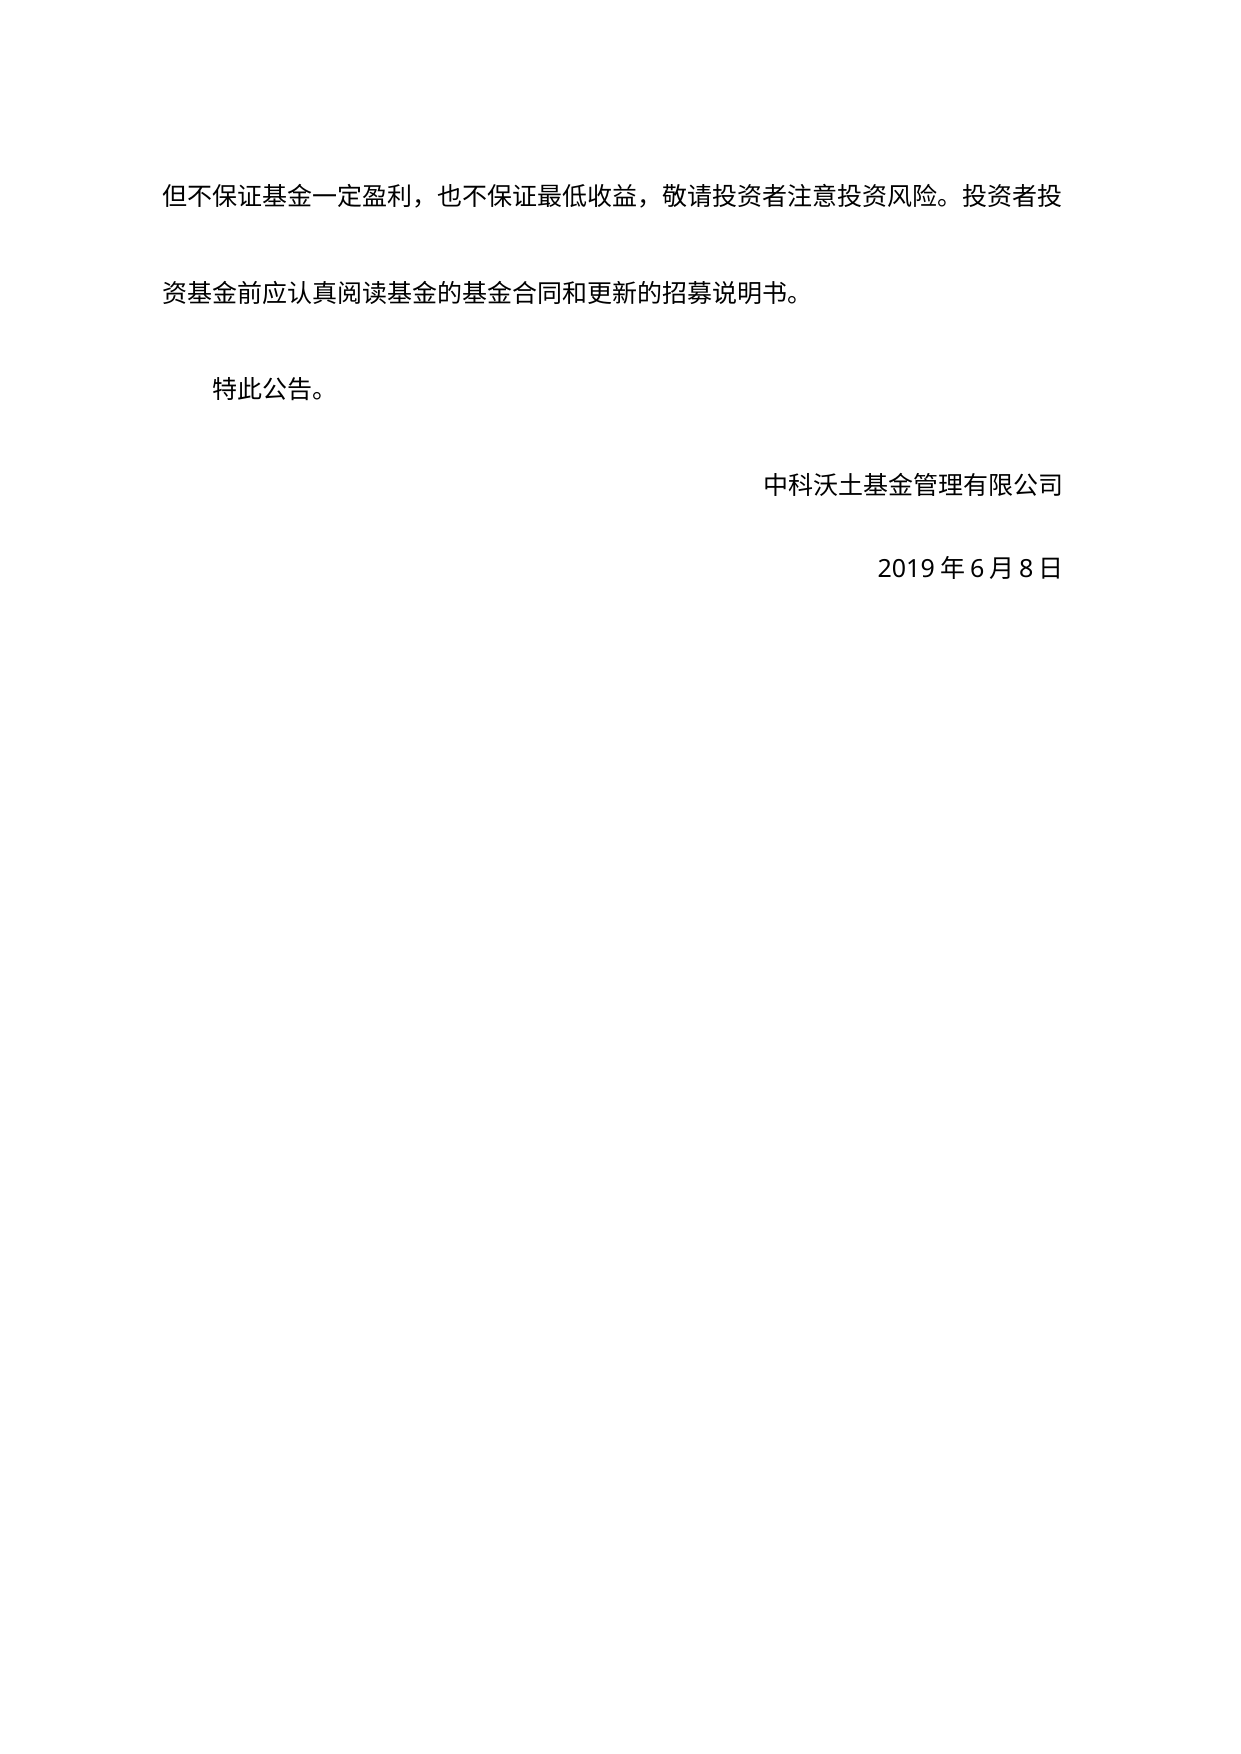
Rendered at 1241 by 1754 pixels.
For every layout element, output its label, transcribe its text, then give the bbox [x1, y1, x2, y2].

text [162, 162, 1063, 324]
text 中科沃土基金管理有限公司 [162, 451, 1063, 516]
text 特此公告。 [162, 355, 1063, 420]
text 2019年6月8日 [162, 534, 1063, 599]
